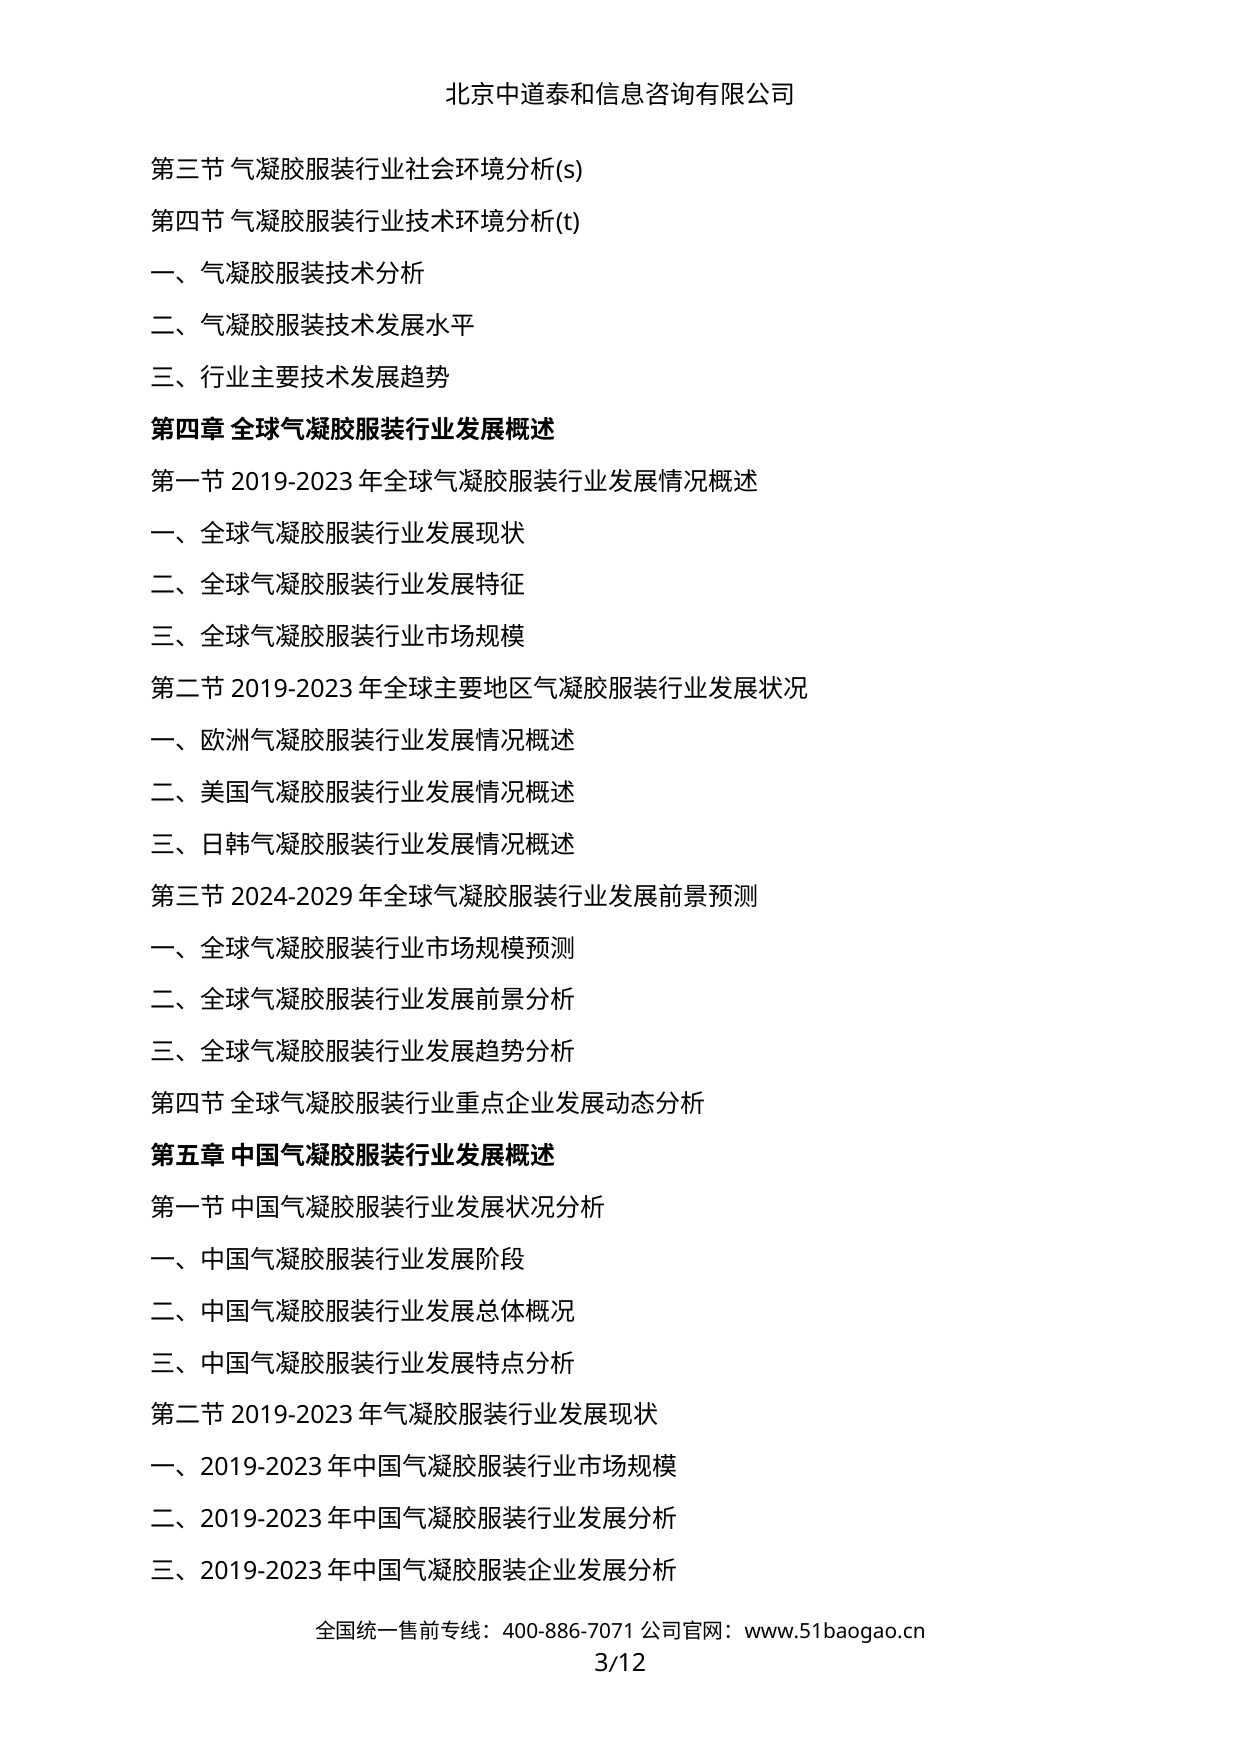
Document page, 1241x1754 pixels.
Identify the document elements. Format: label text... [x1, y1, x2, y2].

text 三、行业主要技术发展趋势 [150, 357, 1090, 394]
text 二、气凝胶服装技术发展水平 [150, 306, 1090, 342]
text 三、2019-2023年中国气凝胶服装企业发展分析 [150, 1551, 1090, 1587]
text 二、中国气凝胶服装行业发展总体概况 [150, 1291, 1090, 1327]
text 三、日韩气凝胶服装行业发展情况概述 [150, 824, 1090, 861]
text 三、中国气凝胶服装行业发展特点分析 [150, 1343, 1090, 1379]
text 一、欧洲气凝胶服装行业发展情况概述 [150, 721, 1090, 757]
text 一、全球气凝胶服装行业市场规模预测 [150, 928, 1090, 964]
text 第四节 全球气凝胶服装行业重点企业发展动态分析 [150, 1084, 1090, 1120]
text 二、美国气凝胶服装行业发展情况概述 [150, 772, 1090, 809]
text 二、全球气凝胶服装行业发展特征 [150, 565, 1090, 601]
text 二、2019-2023年中国气凝胶服装行业发展分析 [150, 1499, 1090, 1535]
text 一、中国气凝胶服装行业发展阶段 [150, 1239, 1090, 1276]
text 二、全球气凝胶服装行业发展前景分析 [150, 980, 1090, 1016]
text 一、全球气凝胶服装行业发展现状 [150, 513, 1090, 549]
text 一、2019-2023年中国气凝胶服装行业市场规模 [150, 1447, 1090, 1483]
text 三、全球气凝胶服装行业市场规模 [150, 617, 1090, 653]
text 三、全球气凝胶服装行业发展趋势分析 [150, 1032, 1090, 1068]
text 第四章 全球气凝胶服装行业发展概述 [150, 409, 1090, 446]
text 第一节 2019-2023年全球气凝胶服装行业发展情况概述 [150, 461, 1090, 497]
text 第二节 2019-2023年全球主要地区气凝胶服装行业发展状况 [150, 669, 1090, 705]
text 第四节 气凝胶服装行业技术环境分析(t) [150, 202, 1090, 238]
text 第三节 2024-2029年全球气凝胶服装行业发展前景预测 [150, 876, 1090, 912]
text 第一节 中国气凝胶服装行业发展状况分析 [150, 1187, 1090, 1224]
text 第三节 气凝胶服装行业社会环境分析(s) [150, 150, 1090, 186]
text 一、气凝胶服装技术分析 [150, 254, 1090, 290]
text 第二节 2019-2023年气凝胶服装行业发展现状 [150, 1395, 1090, 1431]
text 第五章 中国气凝胶服装行业发展概述 [150, 1136, 1090, 1172]
